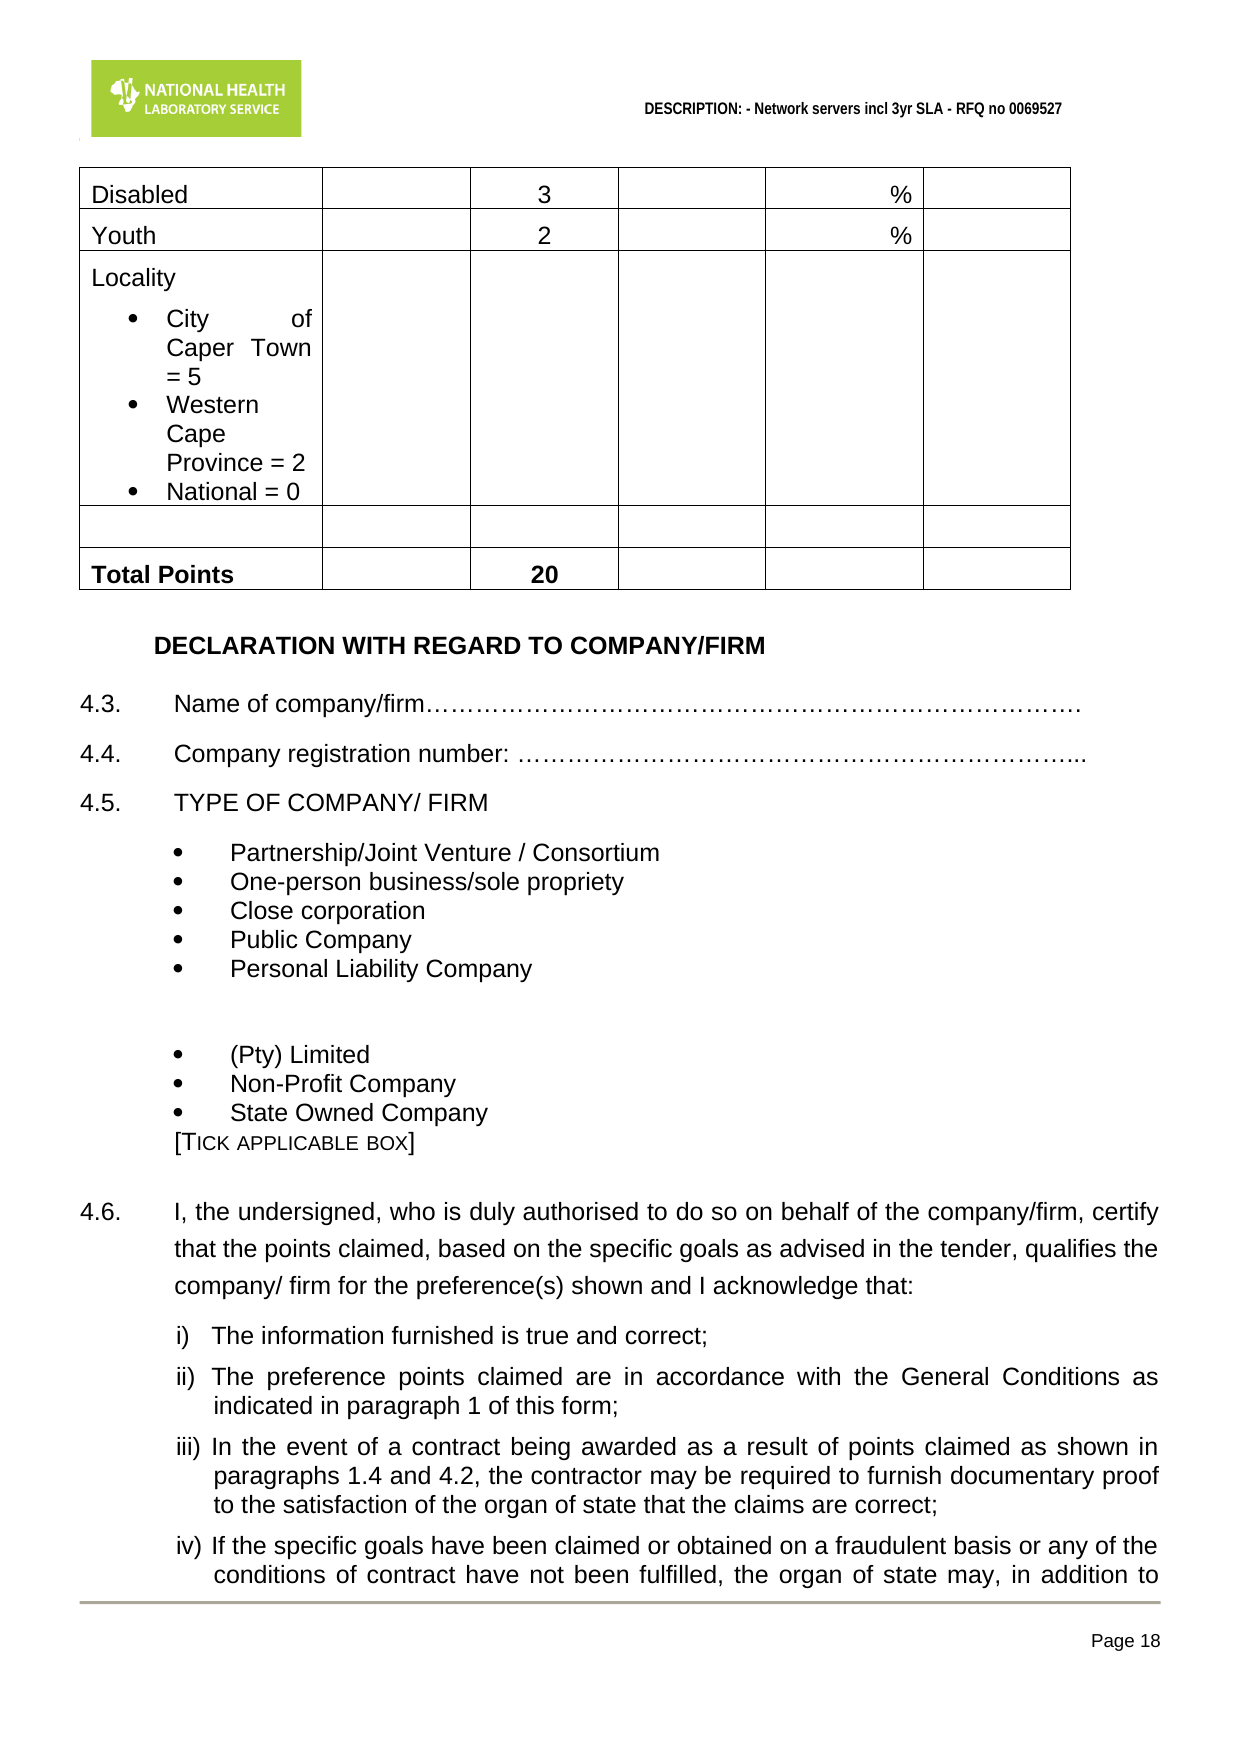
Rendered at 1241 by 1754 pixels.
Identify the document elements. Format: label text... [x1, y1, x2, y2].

table_cell [323, 251, 470, 505]
text Non-Profit Company [173, 1069, 1161, 1098]
table_cell [766, 548, 923, 589]
table_cell Disabled [80, 168, 322, 208]
text State Owned Company [173, 1098, 1161, 1126]
table_cell [323, 168, 470, 208]
table_cell [471, 506, 618, 547]
table_cell [619, 209, 765, 250]
table_cell [924, 506, 1070, 547]
text Close corporation [173, 896, 1161, 925]
table_cell [619, 548, 765, 589]
table_cell [924, 251, 1070, 505]
table_cell [766, 506, 923, 547]
table_cell [766, 251, 923, 505]
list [176, 1531, 1161, 1588]
table_cell [619, 168, 765, 208]
text [Tick applicable box] [174, 1126, 1161, 1155]
text (Pty) Limited [173, 1040, 1161, 1069]
text Personal Liability Company [173, 953, 1161, 982]
table_cell [323, 506, 470, 547]
table_cell [80, 506, 322, 547]
picture [91, 60, 302, 137]
table_cell [323, 548, 470, 589]
table_cell 2 [471, 209, 618, 250]
table_cell Locality City of Caper Town = 5 Western Cape Province = 2 National = 0 [80, 251, 322, 505]
text Public Company [173, 925, 1161, 953]
table_cell Youth [80, 209, 322, 250]
list I, the undersigned, who is duly authorised to do so on behalf of the company/firm, certify that the points claimed, based on the specific goals as advised in the tender, qualifies the company/ firm for the preference(s) shown and I acknowledge that: [80, 1196, 1161, 1300]
text One-person business/sole propriety [173, 867, 1161, 896]
table_cell [924, 168, 1070, 208]
list The preference points claimed are in accordance with the General Conditions as indicated in paragraph 1 of this form; [176, 1362, 1161, 1419]
text DECLARATION WITH REGARD TO COMPANY/FIRM [80, 631, 1161, 660]
table_cell 20 [471, 548, 618, 589]
list Company registration number: …………………………………………………………... [80, 738, 1151, 767]
list TYPE OF COMPANY/ FIRM [80, 788, 1161, 817]
text Partnership/Joint Venture / Consortium [173, 838, 1161, 867]
table_cell % [766, 168, 923, 208]
list In the event of a contract being awarded as a result of points claimed as shown in paragraphs 1.4 and 4.2, the contractor may be required to furnish documentary proof to the satisfaction of the organ of state that the claims are correct; [176, 1432, 1161, 1518]
table_cell % [766, 209, 923, 250]
table_cell Total Points [80, 548, 322, 589]
table_cell 3 [471, 168, 618, 208]
table_cell [924, 548, 1070, 589]
table_cell [471, 251, 618, 505]
table_cell [619, 251, 765, 505]
table_cell [619, 506, 765, 547]
table_cell [323, 209, 470, 250]
list The information furnished is true and correct; [176, 1321, 1161, 1349]
table_cell [924, 209, 1070, 250]
list Name of company/firm……………………………………………………………………. [80, 689, 1161, 717]
